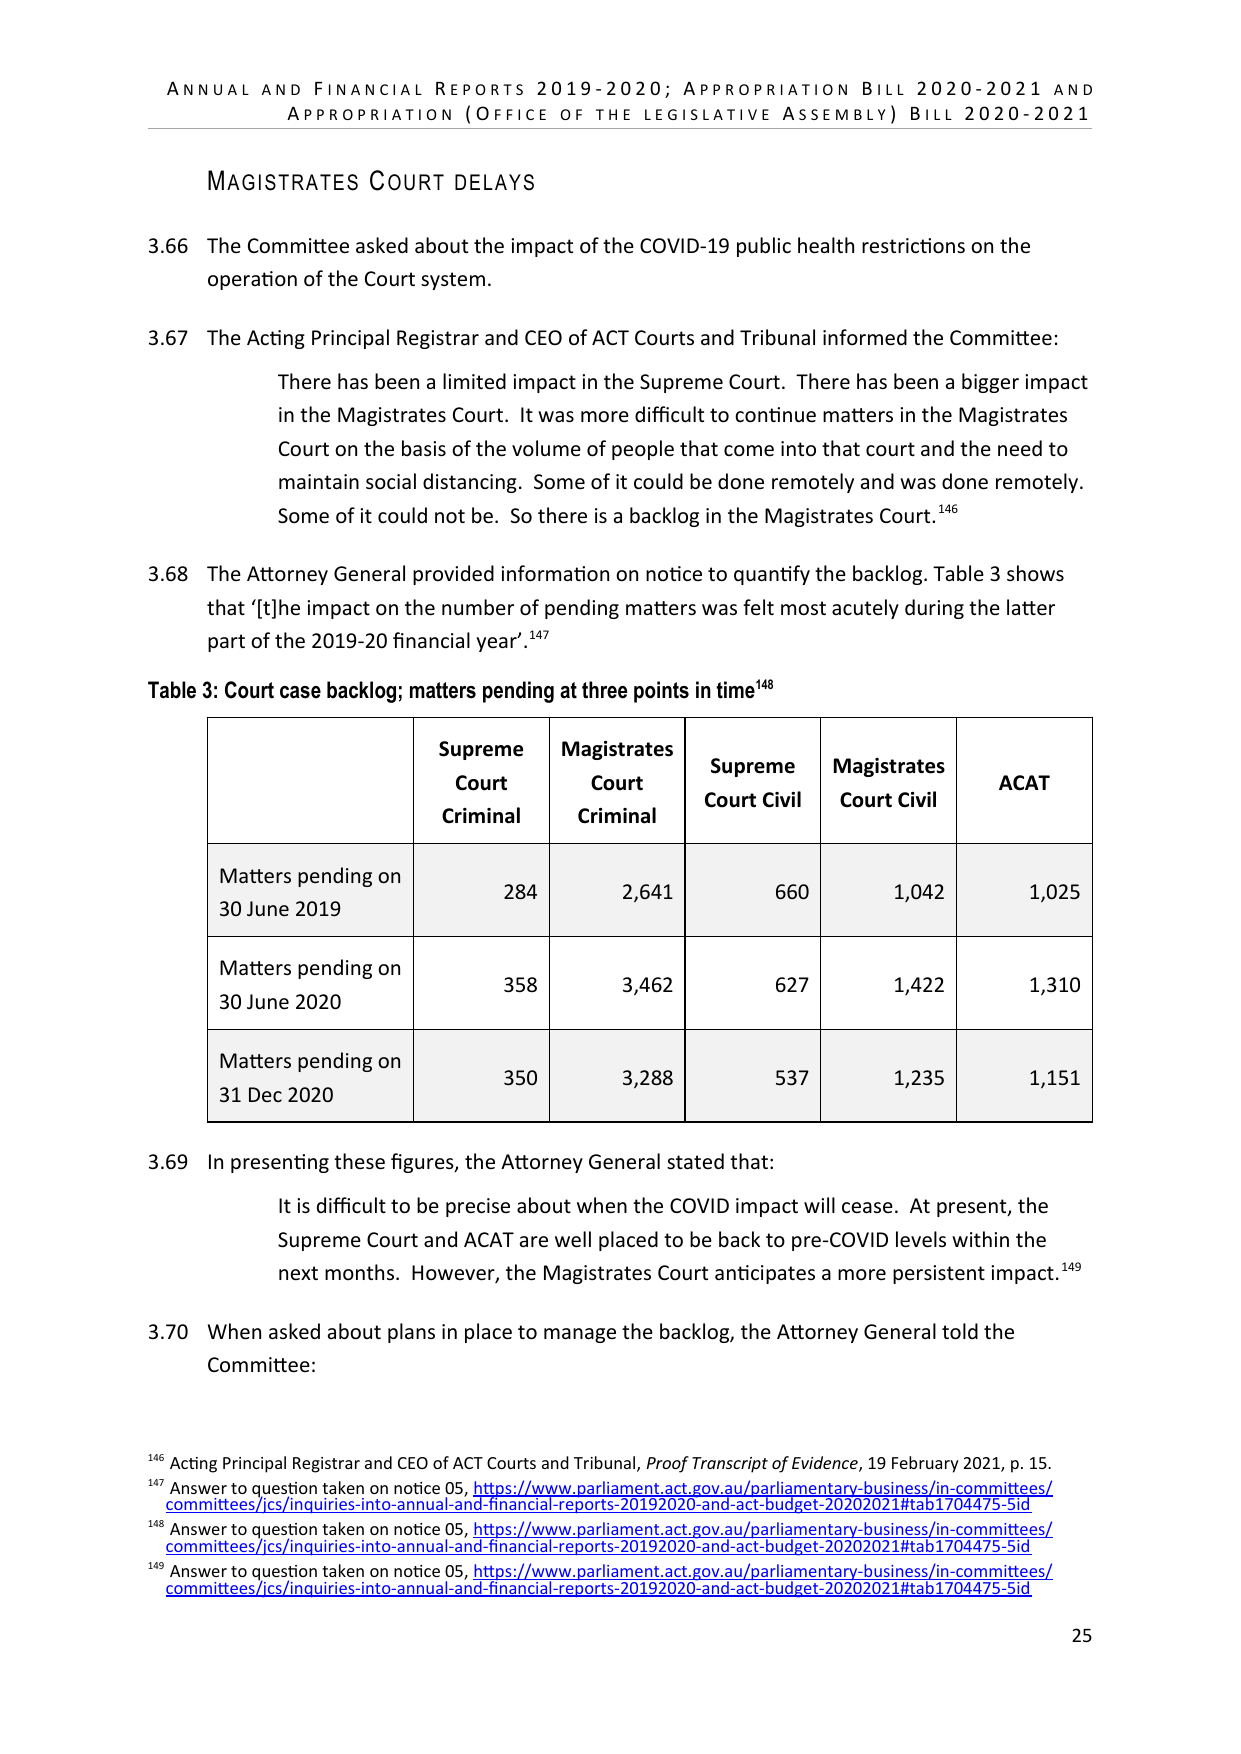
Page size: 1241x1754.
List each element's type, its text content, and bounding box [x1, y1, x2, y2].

text It is difficult to be precise about when the COVID impact will cease. At present, the Supreme Court and ACAT are well placed to be back to pre-COVID levels within the next months. However, the Magistrates Court anticipates a more persistent impact. [278, 1191, 1092, 1287]
table_cell 660 [686, 844, 820, 936]
table_header Magistrates Court Civil [821, 718, 956, 843]
text When asked about plans in place to manage the backlog, the Attorney General told the Committee: [148, 1317, 1092, 1379]
table_cell 358 [414, 937, 549, 1029]
table_header ACAT [957, 718, 1092, 843]
table_cell 537 [686, 1030, 820, 1121]
table_cell 1,422 [821, 937, 956, 1029]
table_cell Matters pending on 30 June 2019 [208, 844, 413, 936]
table_cell Matters pending on 30 June 2020 [208, 937, 413, 1029]
text In presenting these figures, the Attorney General stated that: [148, 1147, 1092, 1176]
table_cell 3,462 [550, 937, 684, 1029]
table_cell 350 [414, 1030, 549, 1121]
table_cell 1,025 [957, 844, 1092, 936]
table_cell 284 [414, 844, 549, 936]
table_header Magistrates Court Criminal [550, 718, 684, 843]
table_cell 1,235 [821, 1030, 956, 1121]
text The Acting Principal Registrar and CEO of ACT Courts and Tribunal informed the Committee: [148, 323, 1092, 351]
table_cell 1,310 [957, 937, 1092, 1029]
subtitle Table 3: Court case backlog; matters pending at three points in time [148, 677, 1092, 703]
text The Attorney General provided information on notice to quantify the backlog. Table 3 shows that ‘[t]he impact on the number of pending matters was felt most acutely during the latter part of the 2019-20 financial year’. [148, 559, 1092, 654]
table_cell 1,151 [957, 1030, 1092, 1121]
table_header [208, 718, 413, 843]
subtitle Magistrates Court delays [207, 165, 1092, 196]
table_header Supreme Court Civil [686, 718, 820, 843]
table_cell 2,641 [550, 844, 684, 936]
table_cell 3,288 [550, 1030, 684, 1121]
text There has been a limited impact in the Supreme Court. There has been a bigger impact in the Magistrates Court. It was more difficult to continue matters in the Magistrates Court on the basis of the volume of people that come into that court and the need to maintain social distancing. Some of it could be done remotely and was done remotely. Some of it could not be. So there is a backlog in the Magistrates Court. [278, 367, 1092, 529]
table_cell Matters pending on 31 Dec 2020 [208, 1030, 413, 1121]
table_header Supreme Court Criminal [414, 718, 549, 843]
table_cell 1,042 [821, 844, 956, 936]
text The Committee asked about the impact of the COVID-19 public health restrictions on the operation of the Court system. [148, 231, 1092, 292]
table_cell 627 [686, 937, 820, 1029]
